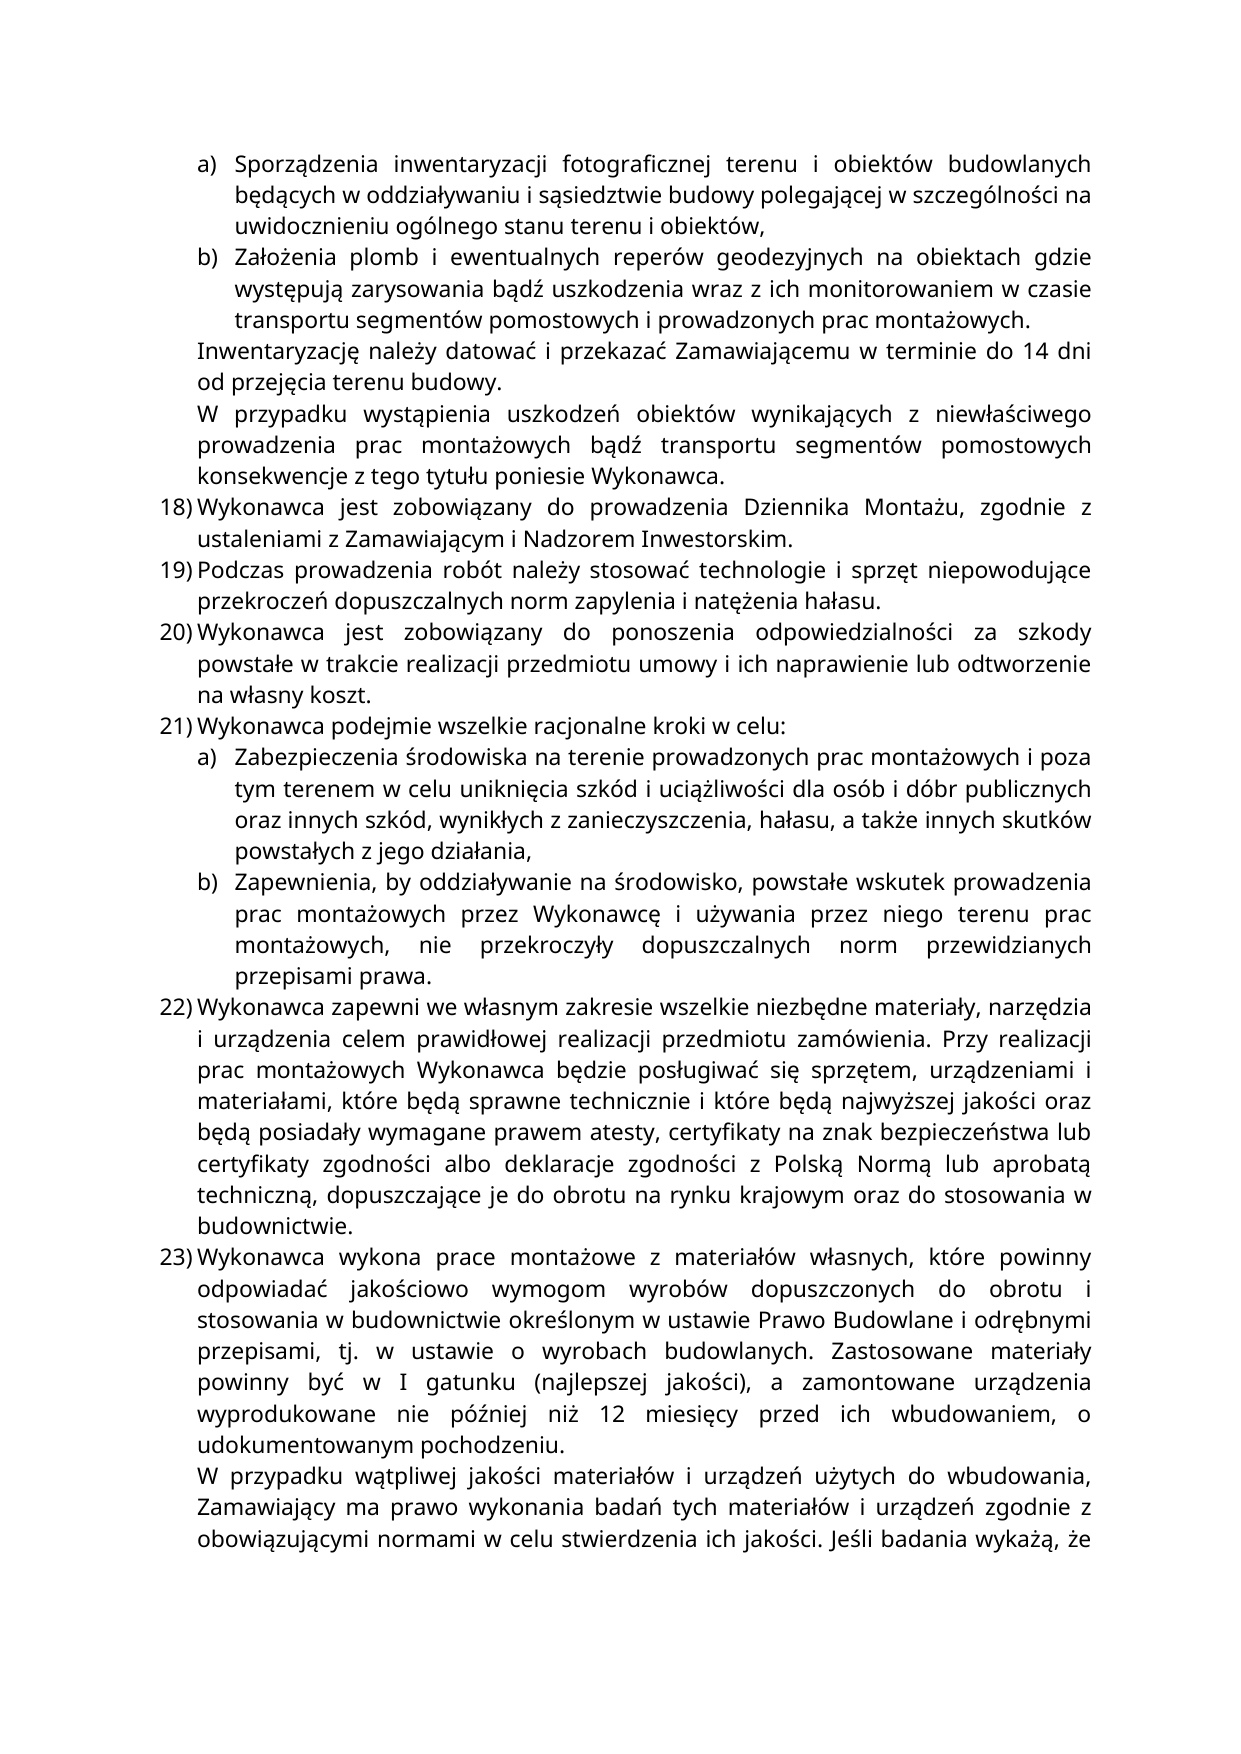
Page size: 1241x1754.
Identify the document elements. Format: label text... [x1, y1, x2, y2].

list Założenia plomb i ewentualnych reperów geodezyjnych na obiektach gdzie występują zarysowania bądź uszkodzenia wraz z ich monitorowaniem w czasie transportu segmentów pomostowych i prowadzonych prac montażowych. [197, 241, 1093, 335]
list Wykonawca zapewni we własnym zakresie wszelkie niezbędne materiały, narzędzia i urządzenia celem prawidłowej realizacji przedmiotu zamówienia. Przy realizacji prac montażowych Wykonawca będzie posługiwać się sprzętem, urządzeniami i materiałami, które będą sprawne technicznie i które będą najwyższej jakości oraz będą posiadały wymagane prawem atesty, certyfikaty na znak bezpieczeństwa lub certyfikaty zgodności albo deklaracje zgodności z Polską Normą lub aprobatą techniczną, dopuszczające je do obrotu na rynku krajowym oraz do stosowania w budownictwie. [159, 991, 1093, 1241]
list Wykonawca jest zobowiązany do ponoszenia odpowiedzialności za szkody powstałe w trakcie realizacji przedmiotu umowy i ich naprawienie lub odtworzenie na własny koszt. [159, 616, 1093, 710]
list Sporządzenia inwentaryzacji fotograficznej terenu i obiektów budowlanych będących w oddziaływaniu i sąsiedztwie budowy polegającej w szczególności na uwidocznieniu ogólnego stanu terenu i obiektów, [197, 148, 1093, 241]
text Inwentaryzację należy datować i przekazać Zamawiającemu w terminie do 14 dni od przejęcia terenu budowy. [197, 335, 1093, 398]
list Wykonawca jest zobowiązany do prowadzenia Dziennika Montażu, zgodnie z ustaleniami z Zamawiającym i Nadzorem Inwestorskim. [159, 491, 1093, 554]
list Zabezpieczenia środowiska na terenie prowadzonych prac montażowych i poza tym terenem w celu uniknięcia szkód i uciążliwości dla osób i dóbr publicznych oraz innych szkód, wynikłych z zanieczyszczenia, hałasu, a także innych skutków powstałych z jego działania, [197, 741, 1093, 866]
list Wykonawca wykona prace montażowe z materiałów własnych, które powinny odpowiadać jakościowo wymogom wyrobów dopuszczonych do obrotu i stosowania w budownictwie określonym w ustawie Prawo Budowlane i odrębnymi przepisami, tj. w ustawie o wyrobach budowlanych. Zastosowane materiały powinny być w I gatunku (najlepszej jakości), a zamontowane urządzenia wyprodukowane nie później niż 12 miesięcy przed ich wbudowaniem, o udokumentowanym pochodzeniu. [159, 1241, 1093, 1460]
text W przypadku wystąpienia uszkodzeń obiektów wynikających z niewłaściwego prowadzenia prac montażowych bądź transportu segmentów pomostowych konsekwencje z tego tytułu poniesie Wykonawca. [197, 398, 1093, 491]
list Podczas prowadzenia robót należy stosować technologie i sprzęt niepowodujące przekroczeń dopuszczalnych norm zapylenia i natężenia hałasu. [159, 554, 1093, 616]
list Zapewnienia, by oddziaływanie na środowisko, powstałe wskutek prowadzenia prac montażowych przez Wykonawcę i używania przez niego terenu prac montażowych, nie przekroczyły dopuszczalnych norm przewidzianych przepisami prawa. [197, 866, 1093, 991]
list Wykonawca podejmie wszelkie racjonalne kroki w celu: [159, 710, 1093, 741]
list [197, 1460, 1093, 1554]
